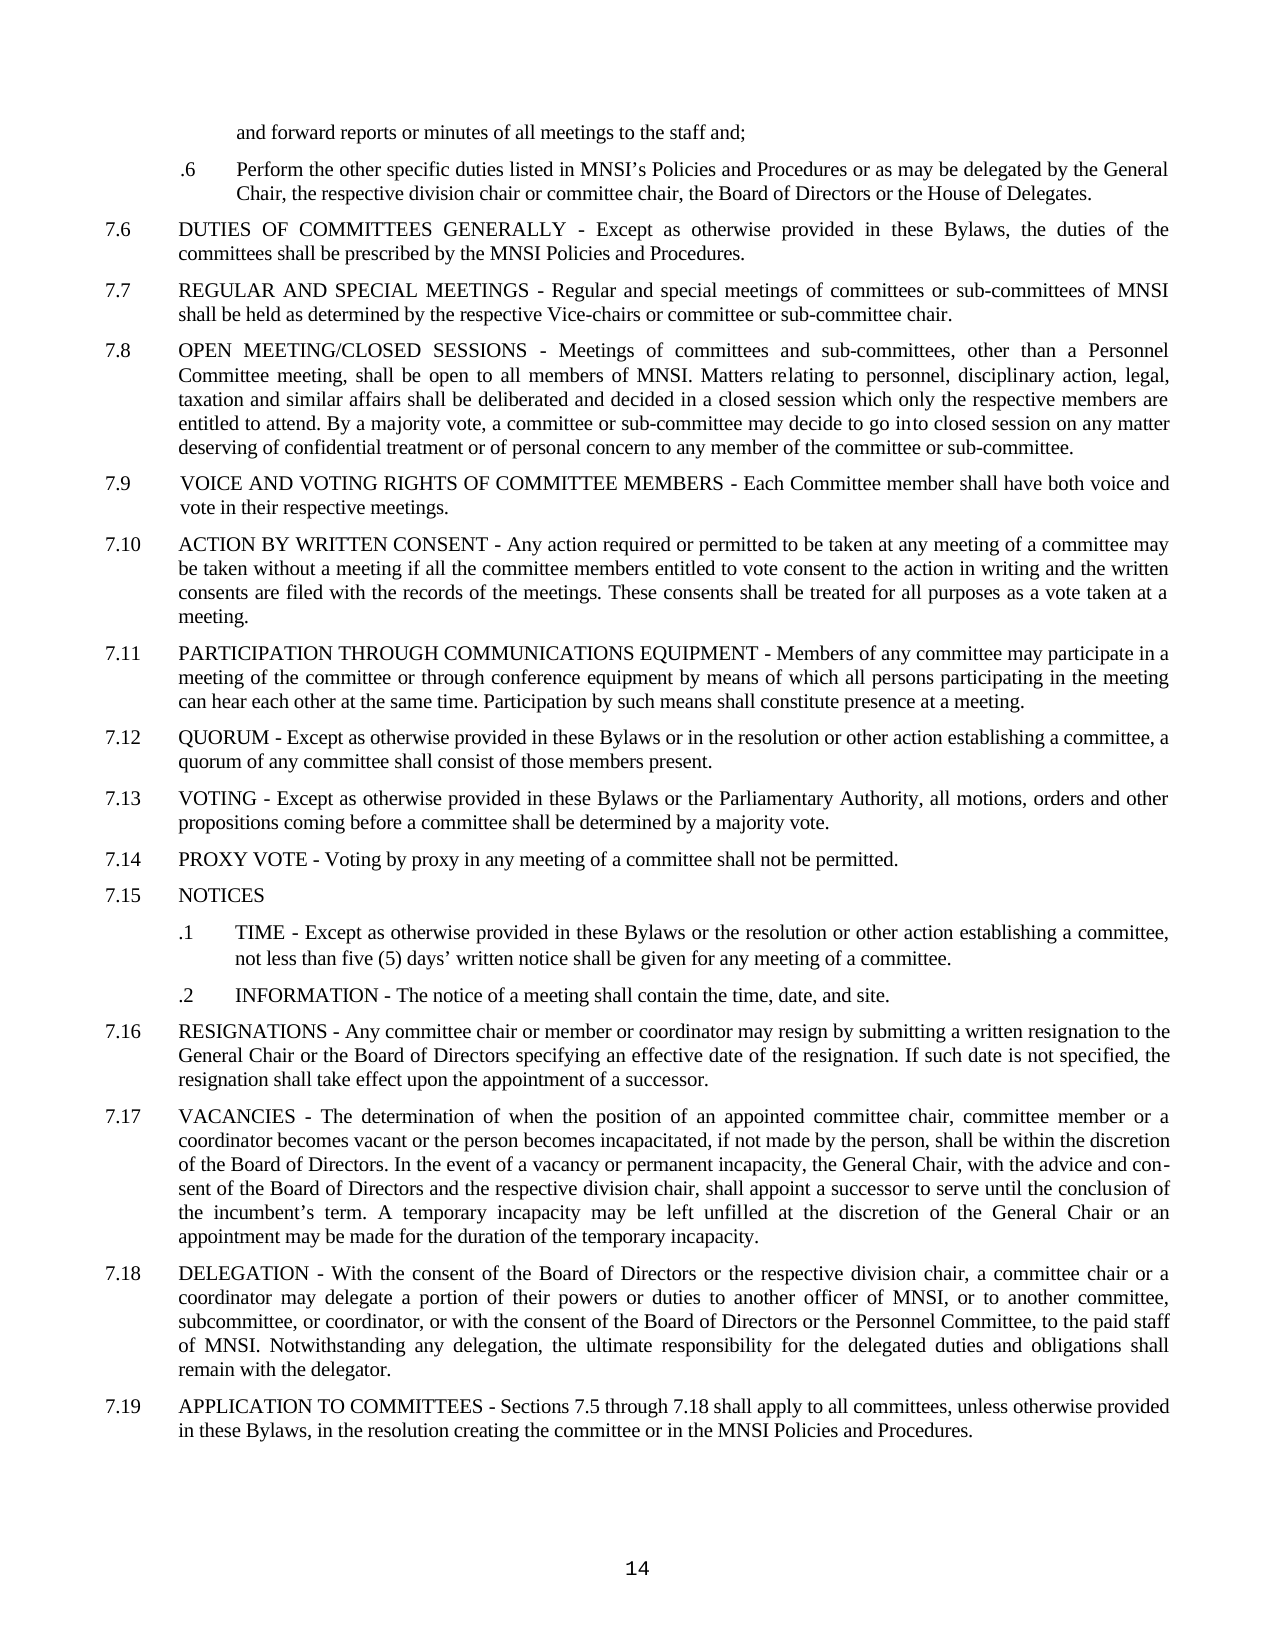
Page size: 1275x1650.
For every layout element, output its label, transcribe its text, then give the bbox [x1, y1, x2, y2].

text 7.14 PROXY VOTE - Voting by proxy in any meeting of a committee shall not be permitted. [105, 847, 1170, 871]
text .1 Time - Except as otherwise provided in these Bylaws or the resolution or other action establishing a committee, not less than five (5) days’ written notice shall be given for any meeting of a committee. [105, 920, 1170, 970]
text 7.11 PARTICIPATION THROUGH COMMUNICATIONS EQUIPMENT - Members of any committee may participate in a meeting of the committee or through conference equipment by means of which all persons participating in the meeting can hear each other at the same time. Participation by such means shall constitute presence at a meeting. [105, 641, 1170, 713]
text 7.13 VOTING - Except as otherwise provided in these Bylaws or the Parliamentary Authority, all motions, orders and other propositions coming before a committee shall be determined by a majority vote. [105, 786, 1170, 834]
text 7.9 VOICE AND VOTING RIGHTS OF COMMITTEE MEMBERS - Each Committee member shall have both voice and vote in their respective meetings. [105, 471, 1170, 519]
text 7.19 APPLICATION TO COMMITTEES - Sections 7.5 through 7.18 shall apply to all committees, unless otherwise provided in these Bylaws, in the resolution creating the committee or in the MNSI Policies and Procedures. [105, 1393, 1170, 1442]
text 7.8 OPEN MEETING/CLOSED SESSIONS - Meetings of committees and sub-committees, other than a Personnel Committee meeting, shall be open to all members of MNSI. Matters relating to personnel, disciplinary action, legal, taxation and similar affairs shall be deliberated and decided in a closed session which only the respective members are entitled to attend. By a majority vote, a committee or sub-committee may decide to go into closed session on any matter deserving of confidential treatment or of personal concern to any member of the committee or sub-committee. [105, 338, 1170, 459]
text 7.10 ACTION BY WRITTEN CONSENT - Any action required or permitted to be taken at any meeting of a committee may be taken without a meeting if all the committee members entitled to vote consent to the action in writing and the written consents are filed with the records of the meetings. These consents shall be treated for all purposes as a vote taken at a meeting. [105, 532, 1170, 628]
text 7.12 QUORUM - Except as otherwise provided in these Bylaws or in the resolution or other action establishing a committee, a quorum of any committee shall consist of those members present. [105, 725, 1170, 773]
text 7.6 DUTIES OF COMMITTEES GENERALLY - Except as otherwise provided in these Bylaws, the duties of the committees shall be prescribed by the MNSI Policies and Procedures. [105, 217, 1170, 265]
text .6 Perform the other specific duties listed in MNSI’s Policies and Procedures or as may be delegated by the General Chair, the respective division chair or committee chair, the Board of Directors or the House of Delegates. [180, 157, 1170, 205]
text 7.16 RESIGNATIONS - Any committee chair or member or coordinator may resign by submitting a written resignation to the General Chair or the Board of Directors specifying an effective date of the resignation. If such date is not specified, the resignation shall take effect upon the appointment of a successor. [105, 1019, 1170, 1091]
text 7.18 DELEGATION - With the consent of the Board of Directors or the respective division chair, a committee chair or a coordinator may delegate a portion of their powers or duties to another officer of MNSI, or to another committee, subcommittee, or coordinator, or with the consent of the Board of Directors or the Personnel Committee, to the paid staff of MNSI. Notwithstanding any delegation, the ultimate responsibility for the delegated duties and obligations shall remain with the delegator. [105, 1261, 1170, 1381]
text 7.7 REGULAR AND SPECIAL MEETINGS - Regular and special meetings of committees or sub-committees of MNSI shall be held as determined by the respective Vice-chairs or committee or sub-committee chair. [105, 278, 1170, 326]
text 7.17 VACANCIES - The determination of when the position of an appointed committee chair, committee member or a coordinator becomes vacant or the person becomes incapacitated, if not made by the person, shall be within the discretion of the Board of Directors. In the event of a vacancy or permanent incapacity, the General Chair, with the advice and consent of the Board of Directors and the respective division chair, shall appoint a successor to serve until the conclusion of the incumbent’s term. A temporary incapacity may be left unfilled at the discretion of the General Chair or an appointment may be made for the duration of the temporary incapacity. [105, 1104, 1170, 1248]
text .2 Information - The notice of a meeting shall contain the time, date, and site. [105, 983, 1170, 1007]
text 7.15 NOTICES [105, 883, 1170, 907]
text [180, 120, 1170, 144]
